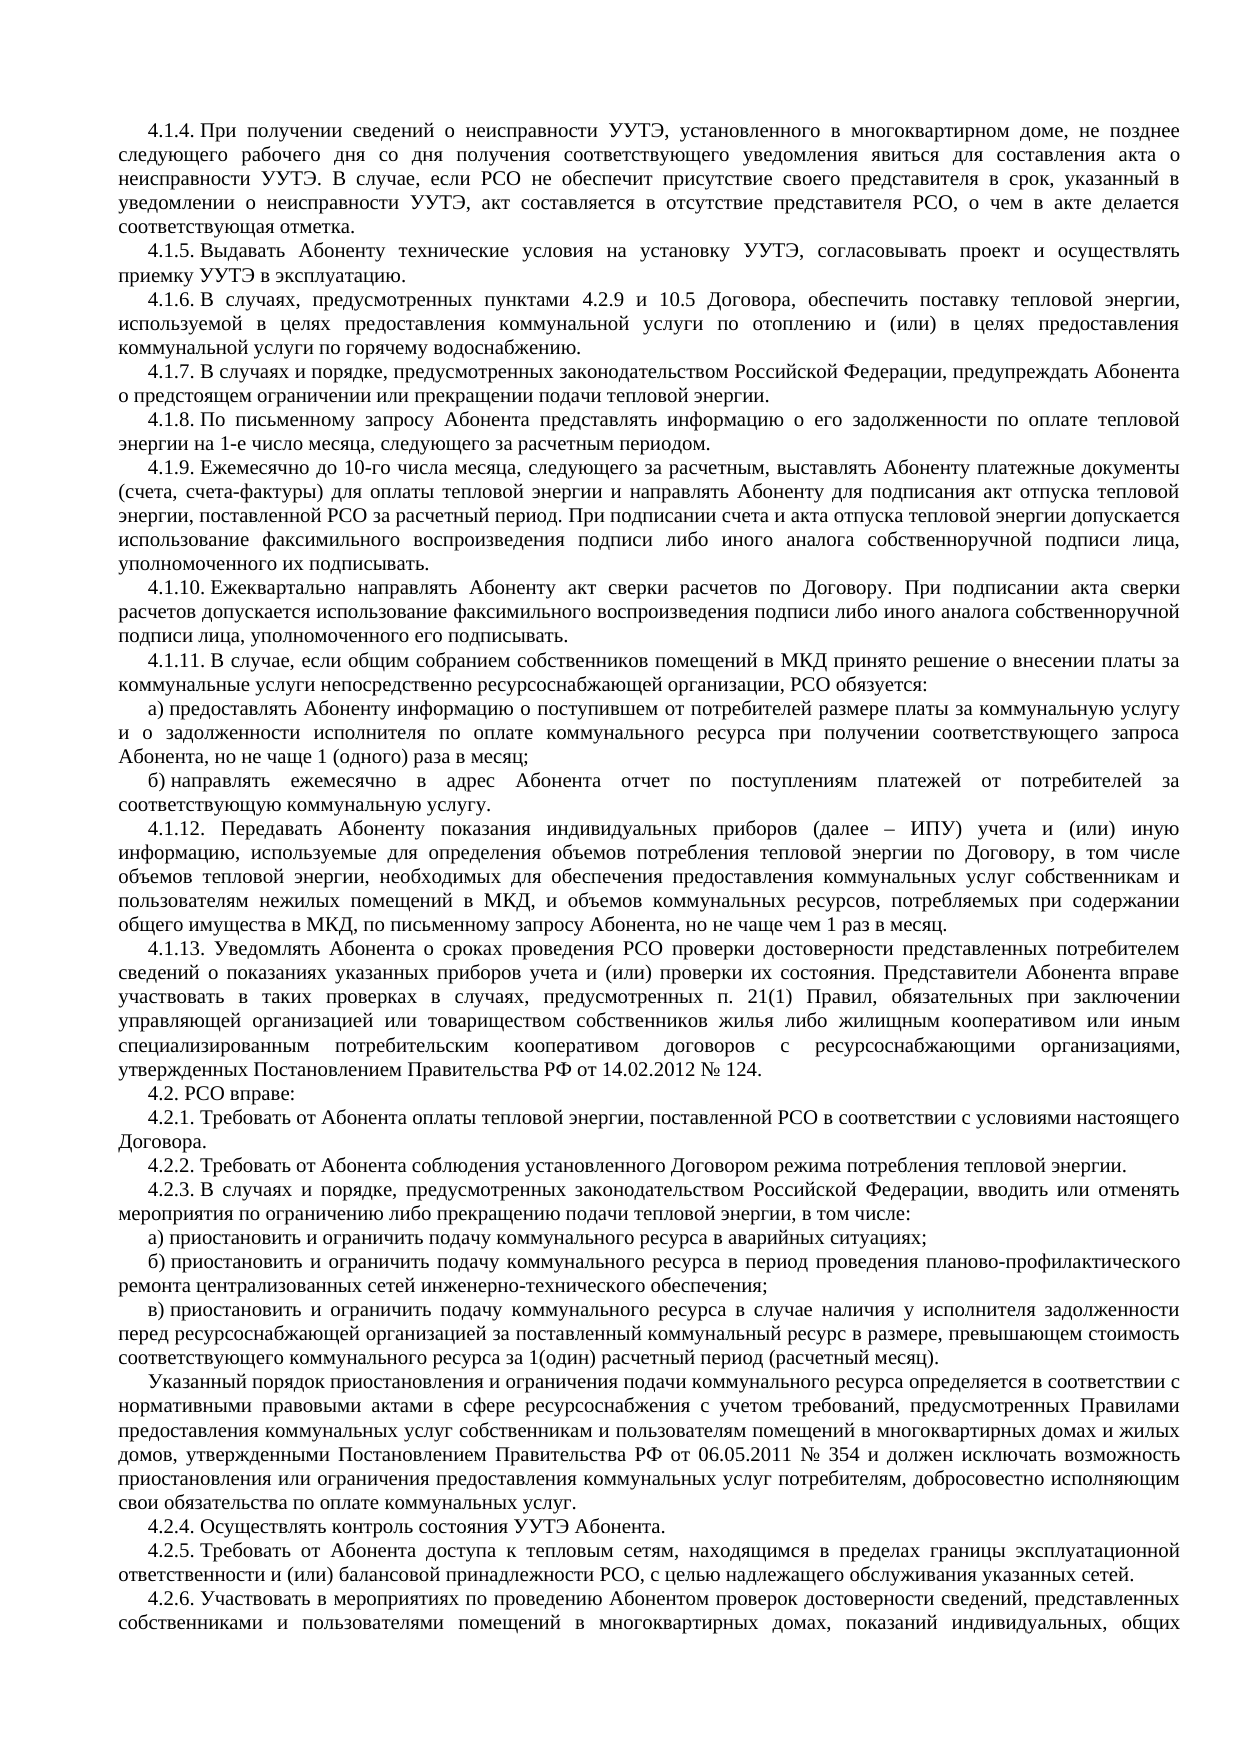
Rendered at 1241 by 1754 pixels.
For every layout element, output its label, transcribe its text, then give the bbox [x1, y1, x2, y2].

list приостановить и ограничить подачу коммунального ресурса в период проведения планово-профилактического ремонта централизованных сетей инженерно-технического обеспечения; [118, 1249, 1181, 1297]
list Осуществлять контроль состояния УУТЭ Абонента. [118, 1514, 1181, 1538]
list При получении сведений о неисправности УУТЭ, установленного в многоквартирном доме, не позднее следующего рабочего дня со дня получения соответствующего уведомления явиться для составления акта о неисправности УУТЭ. В случае, если РСО не обеспечит присутствие своего представителя в срок, указанный в уведомлении о неисправности УУТЭ, акт составляется в отсутствие представителя РСО, о чем в акте делается соответствующая отметка. [118, 118, 1181, 238]
list Ежемесячно до 10-го числа месяца, следующего за расчетным, выставлять Абоненту платежные документы (счета, счета-фактуры) для оплаты тепловой энергии и направлять Абоненту для подписания акт отпуска тепловой энергии, поставленной РСО за расчетный период. При подписании счета и акта отпуска тепловой энергии допускается использование факсимильного воспроизведения подписи либо иного аналога собственноручной подписи лица, уполномоченного их подписывать. [118, 455, 1181, 575]
list В случаях, предусмотренных пунктами 4.2.9 и 10.5 Договора, обеспечить поставку тепловой энергии, используемой в целях предоставления коммунальной услуги по отоплению и (или) в целях предоставления коммунальной услуги по горячему водоснабжению. [118, 287, 1181, 359]
list РСО вправе: [118, 1081, 1181, 1105]
list По письменному запросу Абонента представлять информацию о его задолженности по оплате тепловой энергии на 1-е число месяца, следующего за расчетным периодом. [118, 407, 1181, 455]
list приостановить и ограничить подачу коммунального ресурса в аварийных ситуациях; [118, 1225, 1181, 1249]
list Требовать от Абонента соблюдения установленного Договором режима потребления тепловой энергии. [118, 1153, 1181, 1177]
list направлять ежемесячно в адрес Абонента отчет по поступлениям платежей от потребителей за соответствующую коммунальную услугу. [118, 768, 1181, 816]
list Выдавать Абоненту технические условия на установку УУТЭ, согласовывать проект и осуществлять приемку УУТЭ в эксплуатацию. [118, 238, 1181, 287]
list В случаях и порядке, предусмотренных законодательством Российской Федерации, вводить или отменять мероприятия по ограничению либо прекращению подачи тепловой энергии, в том числе: [118, 1177, 1181, 1225]
list Требовать от Абонента оплаты тепловой энергии, поставленной РСО в соответствии с условиями настоящего Договора. [118, 1105, 1181, 1153]
list В случаях и порядке, предусмотренных законодательством Российской Федерации, предупреждать Абонента о предстоящем ограничении или прекращении подачи тепловой энергии. [118, 359, 1181, 407]
list В случае, если общим собранием собственников помещений в МКД принято решение о внесении платы за коммунальные услуги непосредственно ресурсоснабжающей организации, РСО обязуется: [118, 647, 1181, 696]
text 4.1.13. Уведомлять Абонента о сроках проведения РСО проверки достоверности представленных потребителем сведений о показаниях указанных приборов учета и (или) проверки их состояния. Представители Абонента вправе участвовать в таких проверках в случаях, предусмотренных п. 21(1) Правил, обязательных при заключении управляющей организацией или товариществом собственников жилья либо жилищным кооперативом или иным специализированным потребительским кооперативом договоров с ресурсоснабжающими организациями, утвержденных Постановлением Правительства РФ от 14.02.2012 № 124. [118, 936, 1181, 1081]
list предоставлять Абоненту информацию о поступившем от потребителей размере платы за коммунальную услугу и о задолженности исполнителя по оплате коммунального ресурса при получении соответствующего запроса Абонента, но не чаще 1 (одного) раза в месяц; [118, 696, 1181, 768]
text Указанный порядок приостановления и ограничения подачи коммунального ресурса определяется в соответствии с нормативными правовыми актами в сфере ресурсоснабжения с учетом требований, предусмотренных Правилами предоставления коммунальных услуг собственникам и пользователям помещений в многоквартирных домах и жилых домов, утвержденными Постановлением Правительства РФ от 06.05.2011 № 354 и должен исключать возможность приостановления или ограничения предоставления коммунальных услуг потребителям, добросовестно исполняющим свои обязательства по оплате коммунальных услуг. [118, 1369, 1181, 1514]
list Требовать от Абонента доступа к тепловым сетям, находящимся в пределах границы эксплуатационной ответственности и (или) балансовой принадлежности РСО, с целью надлежащего обслуживания указанных сетей. [118, 1538, 1181, 1586]
list приостановить и ограничить подачу коммунального ресурса в случае наличия у исполнителя задолженности перед ресурсоснабжающей организацией за поставленный коммунальный ресурс в размере, превышающем стоимость соответствующего коммунального ресурса за 1(один) расчетный период (расчетный месяц). [118, 1297, 1181, 1369]
list Ежеквартально направлять Абоненту акт сверки расчетов по Договору. При подписании акта сверки расчетов допускается использование факсимильного воспроизведения подписи либо иного аналога собственноручной подписи лица, уполномоченного его подписывать. [118, 575, 1181, 647]
text 4.1.12. Передавать Абоненту показания индивидуальных приборов (далее – ИПУ) учета и (или) иную информацию, используемые для определения объемов потребления тепловой энергии по Договору, в том числе объемов тепловой энергии, необходимых для обеспечения предоставления коммунальных услуг собственникам и пользователям нежилых помещений в МКД, и объемов коммунальных ресурсов, потребляемых при содержании общего имущества в МКД, по письменному запросу Абонента, но не чаще чем 1 раз в месяц. [118, 816, 1181, 936]
